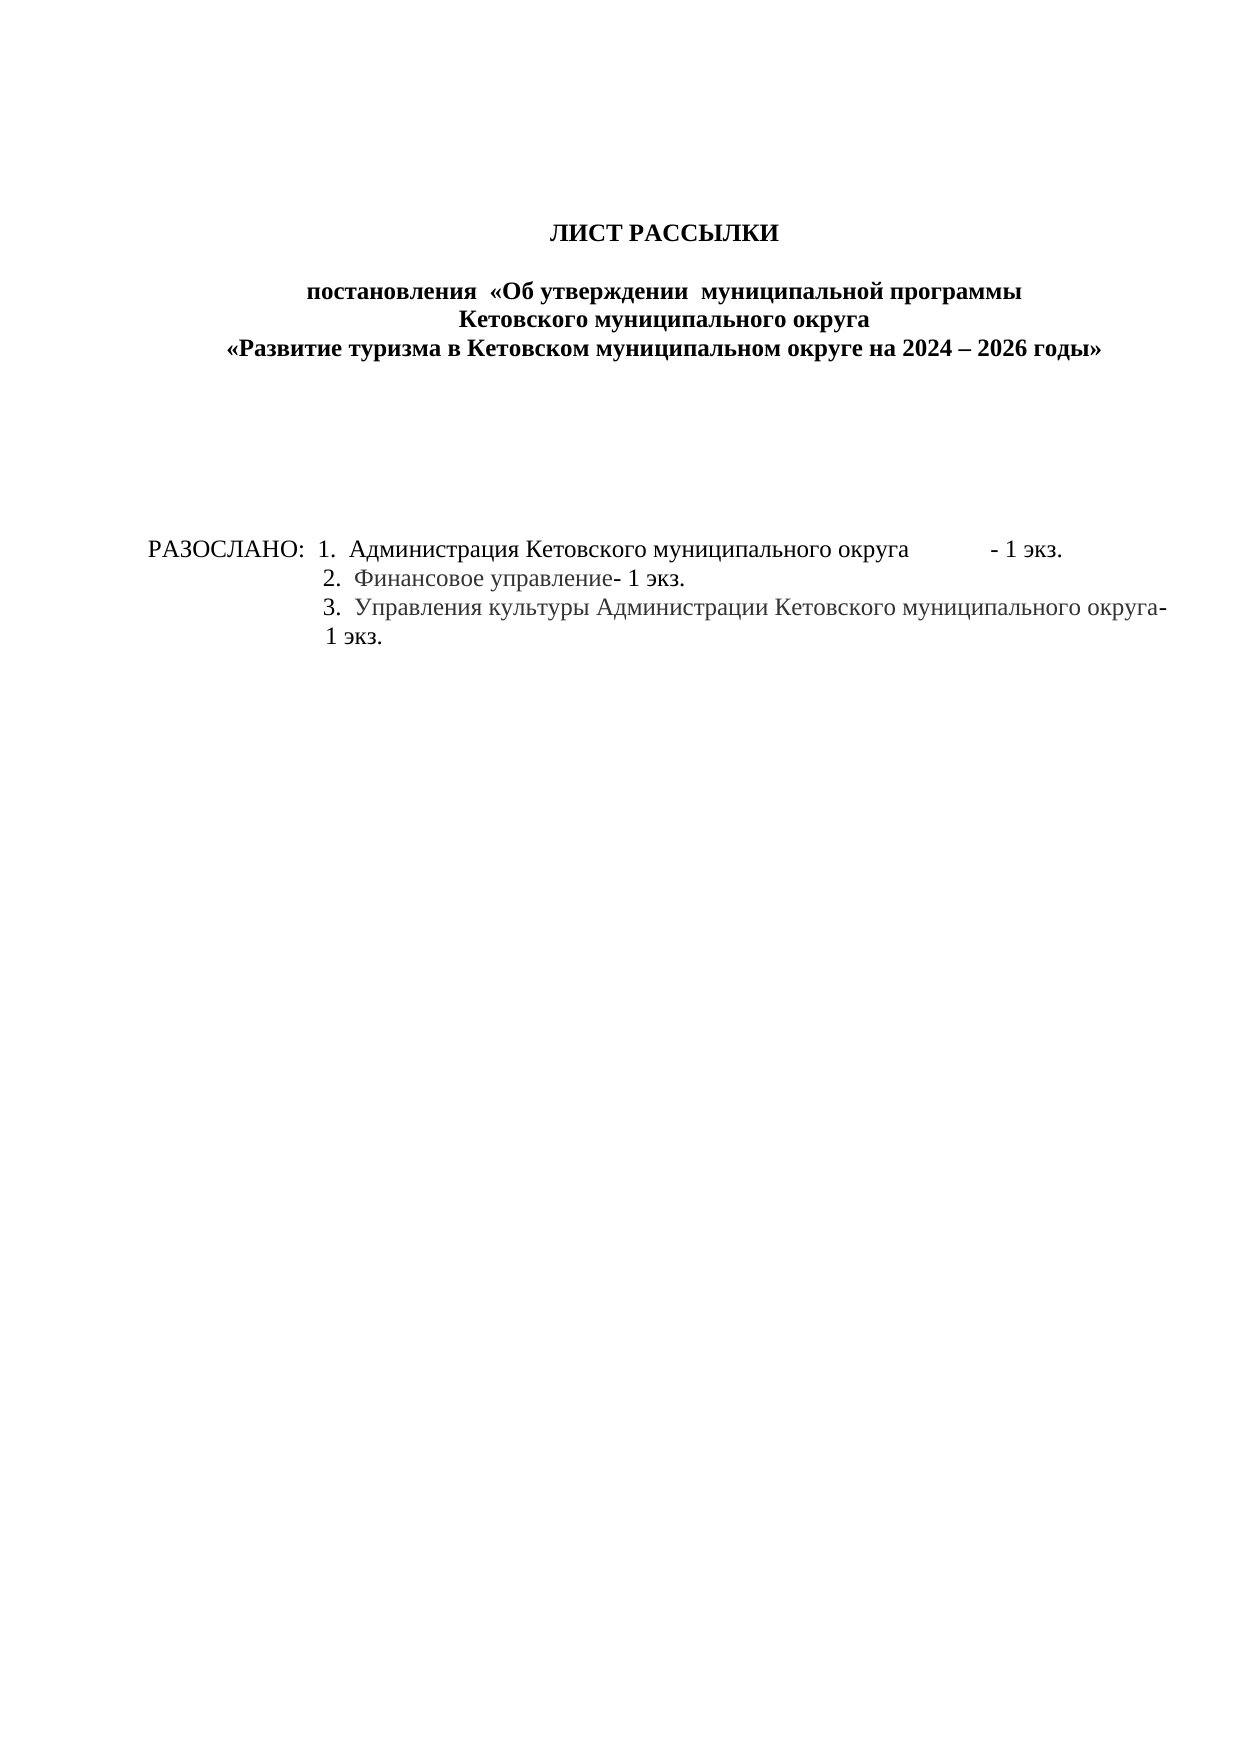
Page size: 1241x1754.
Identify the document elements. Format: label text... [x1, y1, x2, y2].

text Кетовского муниципального округа [148, 304, 1181, 333]
text ЛИСТ РАССЫЛКИ [148, 218, 1181, 247]
text «Развитие туризма в Кетовском муниципальном округе на 2024 – 2026 годы» [148, 333, 1181, 362]
text 2. Финансовое управление- 1 экз. [613, 563, 1181, 592]
text 3. Управления культуры Администрации Кетовского муниципального округа- 1 экз. [148, 592, 1181, 649]
text РАЗОСЛАНО: 1. Администрация Кетовского муниципального округа - 1 экз. [148, 534, 1181, 563]
text постановления «Об утверждении муниципальной программы [148, 276, 1181, 304]
text 2. Финансовое управление- 1 экз. [148, 563, 354, 592]
